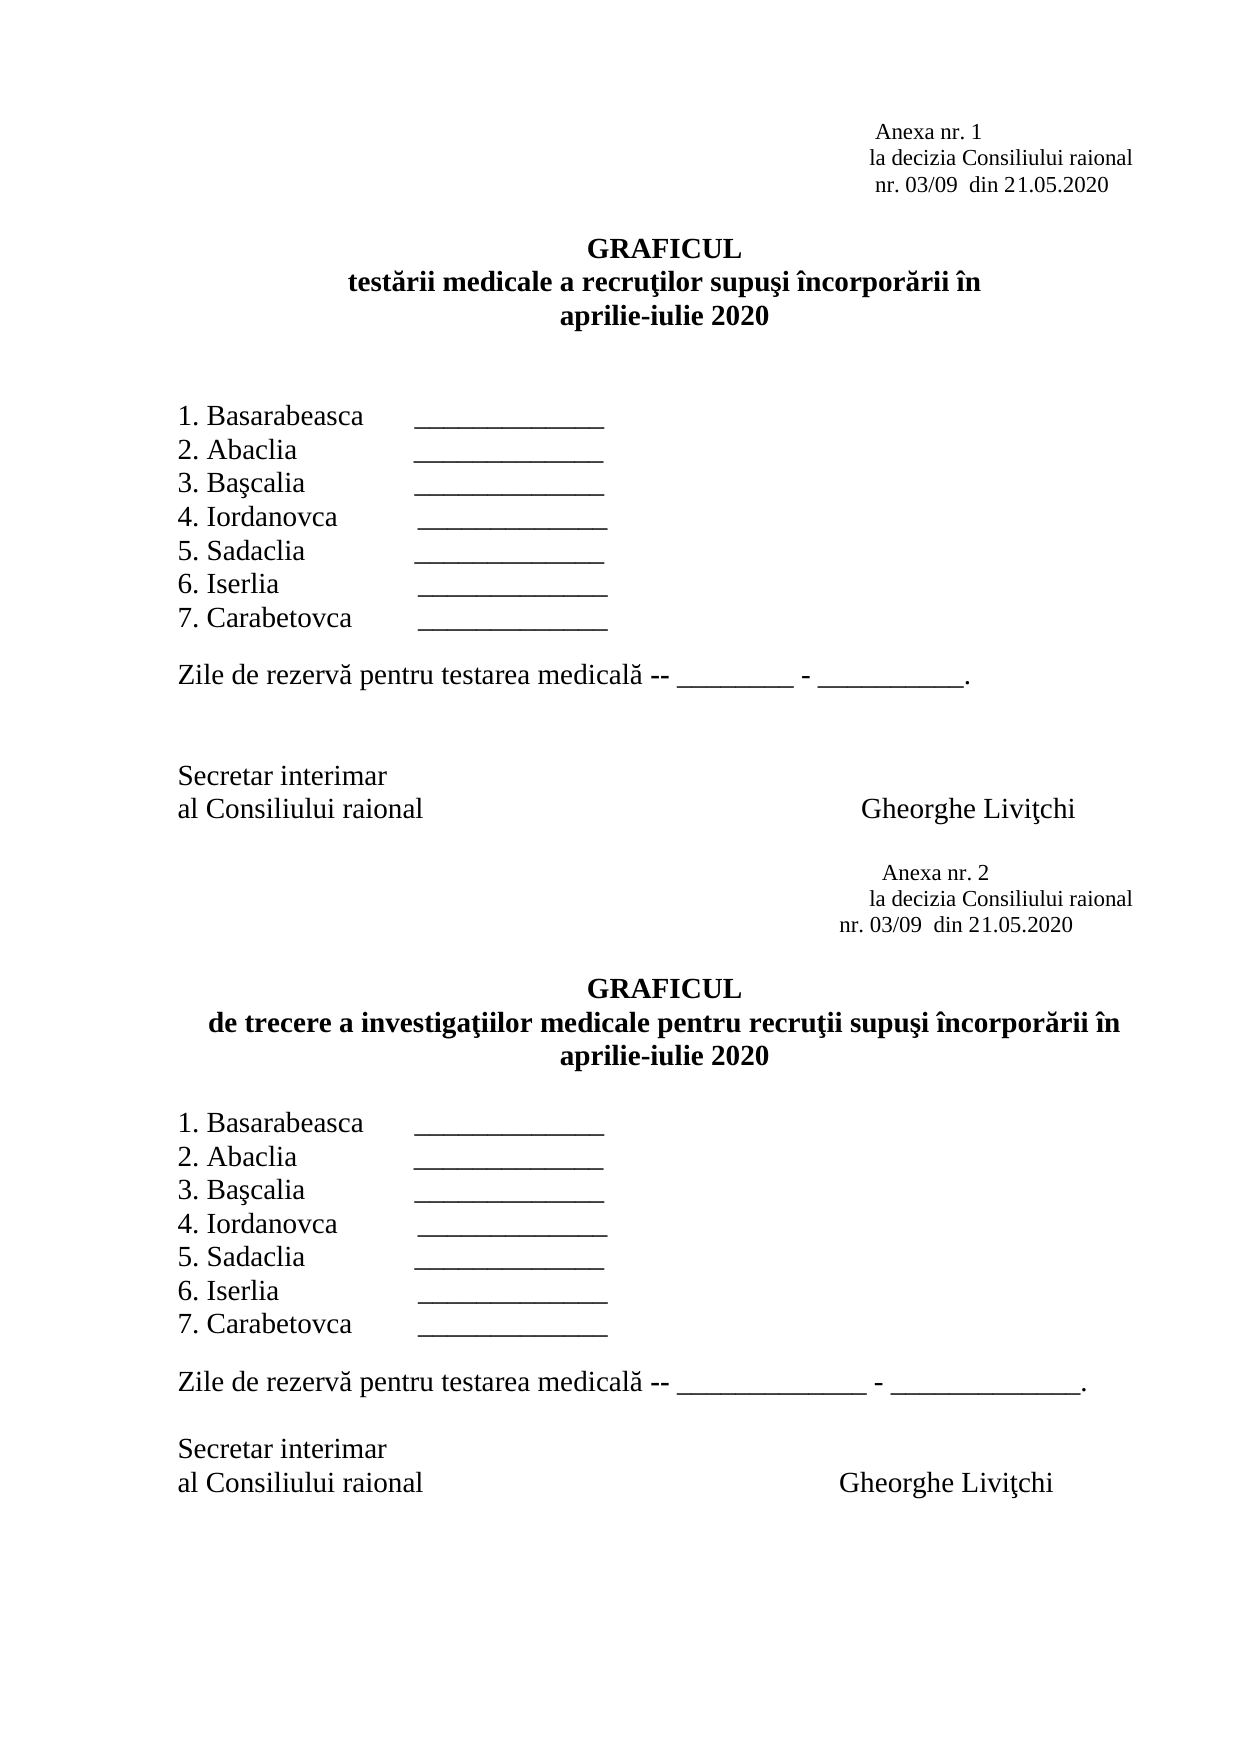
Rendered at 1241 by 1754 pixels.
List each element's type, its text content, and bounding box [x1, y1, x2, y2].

text 7. Carabetovca _____________ [177, 600, 1152, 633]
text 4. Iordanovca _____________ [177, 1206, 1152, 1239]
text Secretar interimar [177, 1431, 1152, 1465]
text 3. Başcalia _____________ [177, 1172, 1152, 1206]
text testării medicale a recruţilor supuşi încorporării în [177, 264, 1152, 298]
text 1. Basarabeasca _____________ [177, 1105, 1152, 1139]
text la decizia Consiliului raional [177, 144, 1152, 171]
text 2. Abaclia _____________ [177, 432, 1152, 466]
text al Consiliului raional Gheorghe Liviţchi [177, 1465, 1152, 1498]
text aprilie-iulie 2020 [177, 298, 1152, 331]
text de trecere a investigaţiilor medicale pentru recruţii supuşi încorporării în aprilie-iulie 2020 [177, 1005, 1152, 1072]
text 5. Sadaclia _____________ [177, 533, 1152, 566]
text 6. Iserlia _____________ [177, 1273, 1152, 1307]
text 3. Başcalia _____________ [177, 466, 1152, 499]
text 4. Iordanovca _____________ [177, 499, 1152, 533]
text GRAFICUL [177, 231, 1152, 264]
text 2. Abaclia _____________ [177, 1139, 1152, 1172]
text GRAFICUL [177, 971, 1152, 1005]
text Anexa nr. 2 [177, 858, 1152, 885]
text 1. Basarabeasca _____________ [177, 398, 1152, 432]
text Anexa nr. 1 [177, 118, 1152, 144]
text 6. Iserlia _____________ [177, 566, 1152, 600]
text la decizia Consiliului raional [177, 885, 1152, 911]
text 5. Sadaclia _____________ [177, 1239, 1152, 1273]
text Zile de rezervă pentru testarea medicală -- _____________ - _____________. [177, 1364, 1152, 1398]
text Zile de rezervă pentru testarea medicală -- ________ - __________. [177, 657, 1152, 691]
text nr. 03/09 din 21.05.2020 [177, 171, 1152, 197]
text 7. Carabetovca _____________ [177, 1307, 1152, 1340]
text Secretar interimar [177, 758, 1152, 791]
text al Consiliului raional Gheorghe Liviţchi [177, 791, 1152, 825]
text nr. 03/09 din 21.05.2020 [177, 911, 1152, 938]
